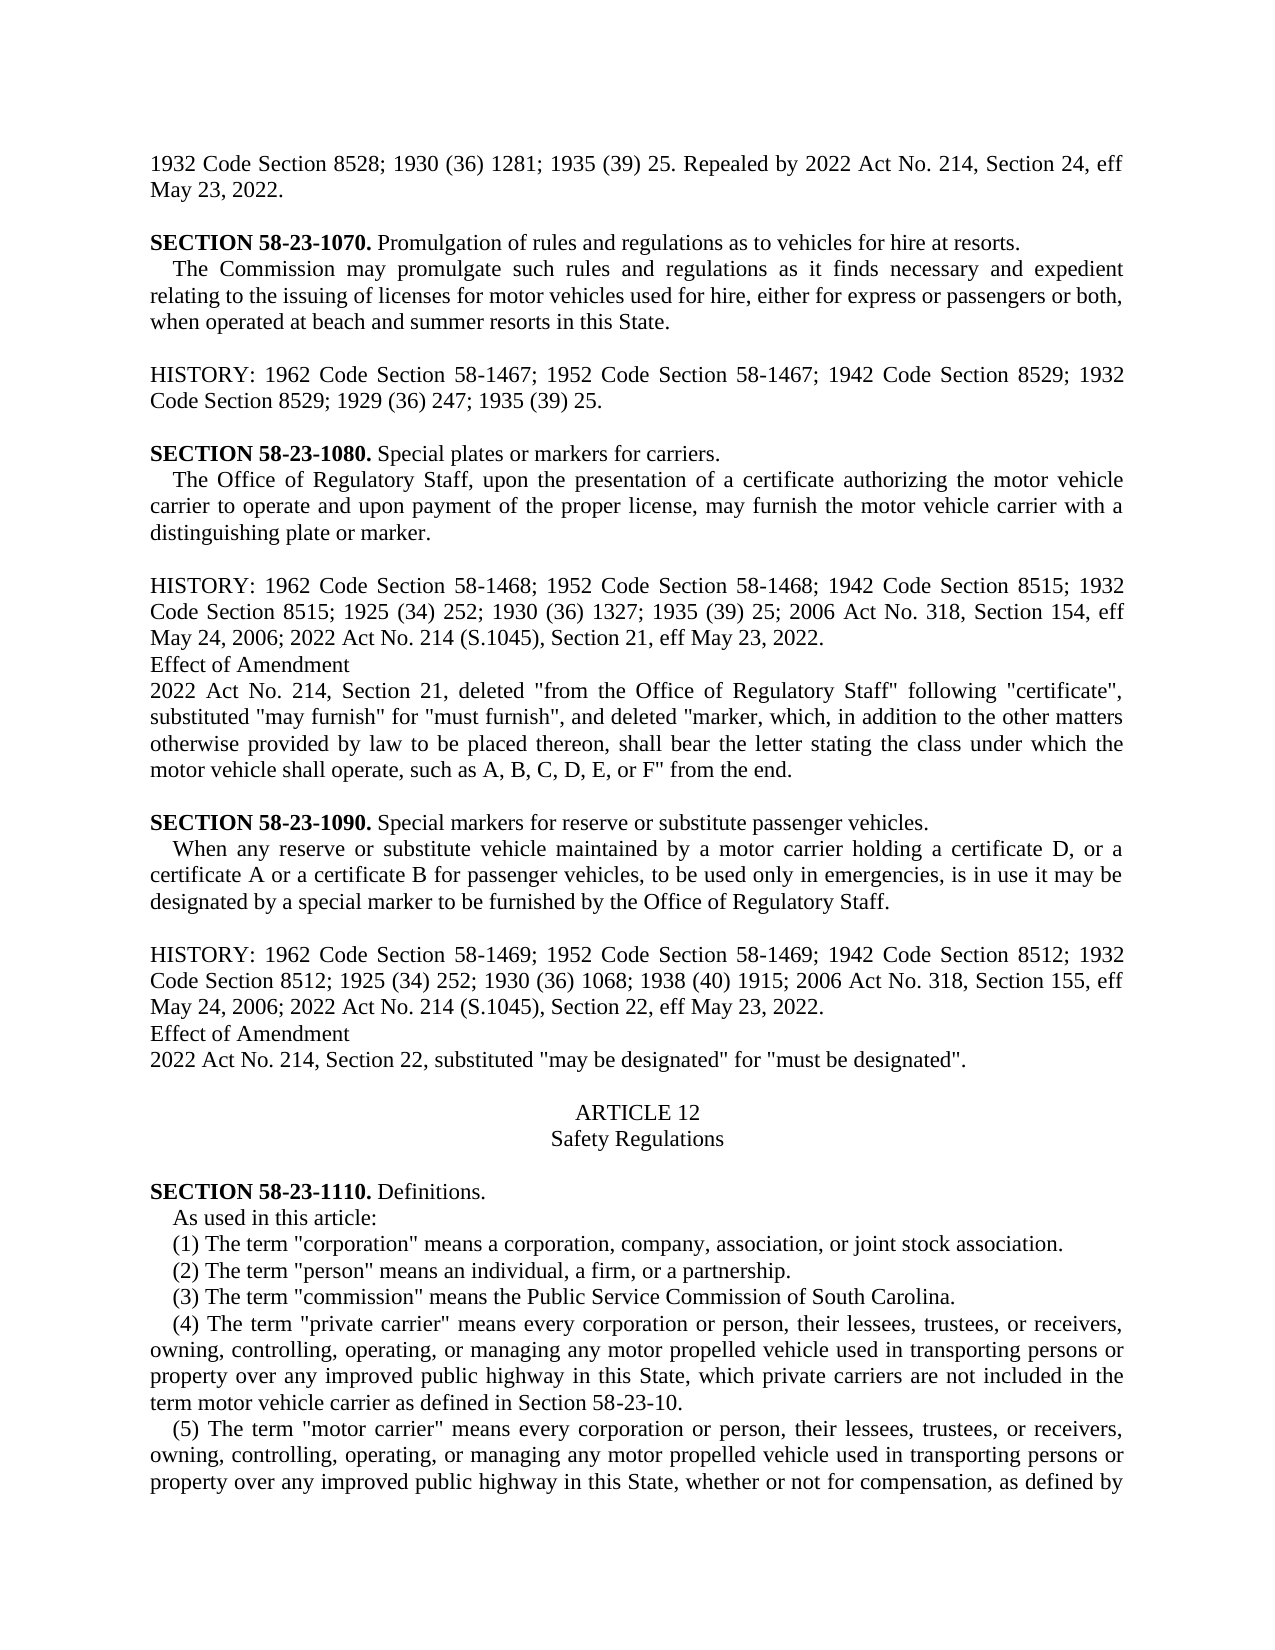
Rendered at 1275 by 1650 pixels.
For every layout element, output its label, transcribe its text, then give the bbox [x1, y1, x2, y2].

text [150, 1415, 1125, 1494]
text The Office of Regulatory Staff, upon the presentation of a certificate authorizing the motor vehicle carrier to operate and upon payment of the proper license, may furnish the motor vehicle carrier with a distinguishing plate or marker. [150, 466, 1125, 545]
text (3) The term "commission" means the Public Service Commission of South Carolina. [150, 1283, 1125, 1309]
text Effect of Amendment [150, 651, 1125, 677]
text 2022 Act No. 214, Section 22, substituted "may be designated" for "must be designated". [150, 1046, 1125, 1072]
text HISTORY: 1962 Code Section 58-1467; 1952 Code Section 58-1467; 1942 Code Section 8529; 1932 Code Section 8529; 1929 (36) 247; 1935 (39) 25. [150, 361, 1125, 413]
text (4) The term "private carrier" means every corporation or person, their lessees, trustees, or receivers, owning, controlling, operating, or managing any motor propelled vehicle used in transporting persons or property over any improved public highway in this State, which private carriers are not included in the term motor vehicle carrier as defined in Section 58-23-10. [150, 1309, 1125, 1415]
text SECTION 58-23-1070. Promulgation of rules and regulations as to vehicles for hire at resorts. [150, 229, 1125, 255]
text When any reserve or substitute vehicle maintained by a motor carrier holding a certificate D, or a certificate A or a certificate B for passenger vehicles, to be used only in emergencies, is in use it may be designated by a special marker to be furnished by the Office of Regulatory Staff. [150, 835, 1125, 914]
text Safety Regulations [150, 1125, 1125, 1151]
text As used in this article: [150, 1204, 1125, 1231]
text HISTORY: 1962 Code Section 58-1468; 1952 Code Section 58-1468; 1942 Code Section 8515; 1932 Code Section 8515; 1925 (34) 252; 1930 (36) 1327; 1935 (39) 25; 2006 Act No. 318, Section 154, eff May 24, 2006; 2022 Act No. 214 (S.1045), Section 21, eff May 23, 2022. [150, 572, 1125, 651]
text Effect of Amendment [150, 1020, 1125, 1046]
text SECTION 58-23-1110. Definitions. [150, 1178, 1125, 1204]
text (2) The term "person" means an individual, a firm, or a partnership. [150, 1257, 1125, 1283]
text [150, 150, 1125, 203]
text 2022 Act No. 214, Section 21, deleted "from the Office of Regulatory Staff" following "certificate", substituted "may furnish" for "must furnish", and deleted "marker, which, in addition to the other matters otherwise provided by law to be placed thereon, shall bear the letter stating the class under which the motor vehicle shall operate, such as A, B, C, D, E, or F" from the end. [150, 677, 1125, 782]
text The Commission may promulgate such rules and regulations as it finds necessary and expedient relating to the issuing of licenses for motor vehicles used for hire, either for express or passengers or both, when operated at beach and summer resorts in this State. [150, 255, 1125, 334]
text (1) The term "corporation" means a corporation, company, association, or joint stock association. [150, 1231, 1125, 1257]
text ARTICLE 12 [150, 1099, 1125, 1125]
text HISTORY: 1962 Code Section 58-1469; 1952 Code Section 58-1469; 1942 Code Section 8512; 1932 Code Section 8512; 1925 (34) 252; 1930 (36) 1068; 1938 (40) 1915; 2006 Act No. 318, Section 155, eff May 24, 2006; 2022 Act No. 214 (S.1045), Section 22, eff May 23, 2022. [150, 941, 1125, 1020]
text SECTION 58-23-1090. Special markers for reserve or substitute passenger vehicles. [150, 809, 1125, 835]
text SECTION 58-23-1080. Special plates or markers for carriers. [150, 440, 1125, 466]
